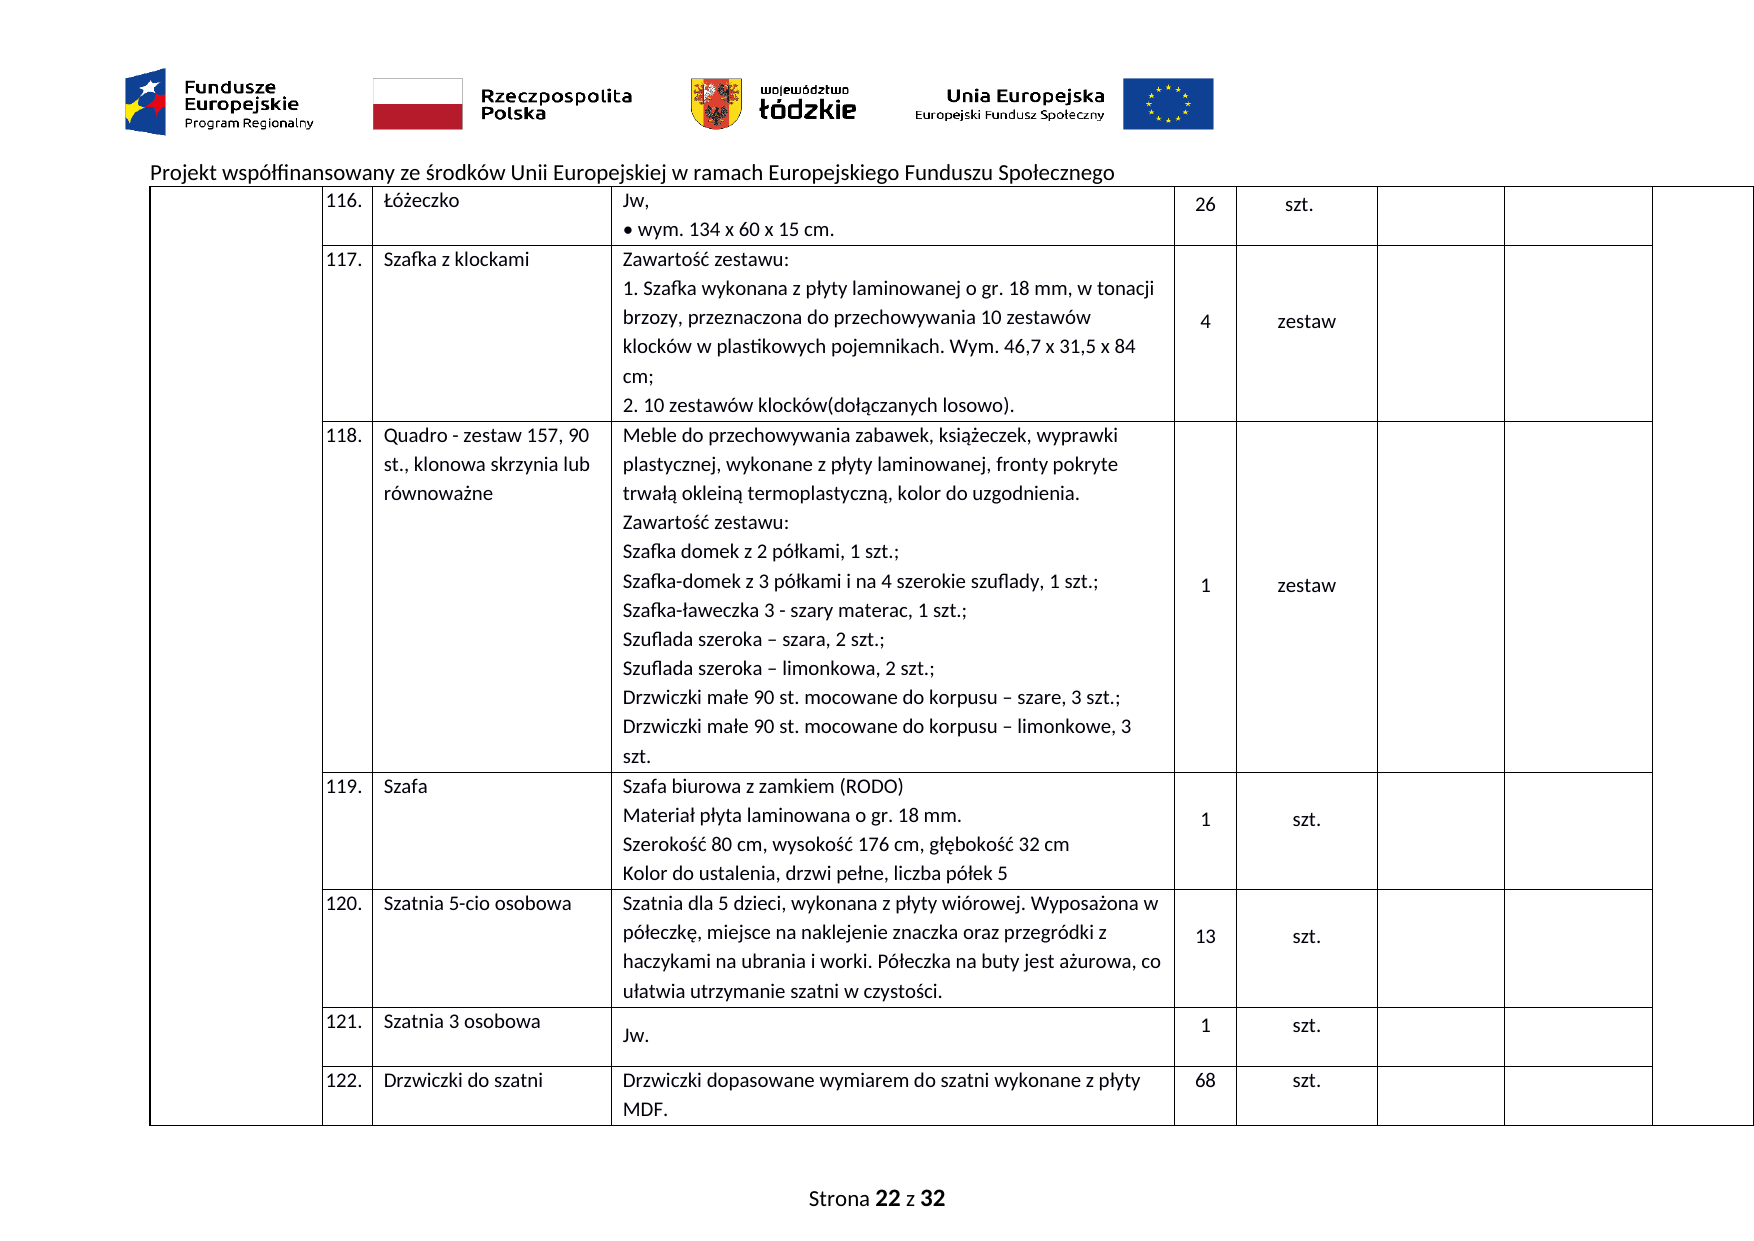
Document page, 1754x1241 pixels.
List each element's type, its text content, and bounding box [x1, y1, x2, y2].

table_cell [1505, 1067, 1652, 1125]
table_cell Szatnia dla 5 dzieci, wykonana z płyty wiórowej. Wyposażona w półeczkę, miejsce na naklejenie znaczka oraz przegródki z haczykami na ubrania i worki. Półeczka na buty jest ażurowa, co ułatwia utrzymanie szatni w czystości. [612, 890, 1174, 1007]
table_cell [1378, 890, 1504, 1007]
table_cell szt. [1237, 1008, 1377, 1066]
table_cell Jw, • wym. 134 x 60 x 15 cm. [612, 187, 1174, 245]
table_cell [323, 246, 372, 421]
table_cell [323, 1067, 372, 1125]
table_cell [1505, 187, 1652, 245]
table_cell 1 [1175, 773, 1236, 889]
table_cell [323, 890, 372, 1007]
table_cell [1378, 187, 1504, 245]
table_cell [1505, 1008, 1652, 1066]
table_cell Łóżeczko [373, 187, 611, 245]
table_cell Jw. [612, 1008, 1174, 1066]
table_cell zestaw [1237, 422, 1377, 772]
table_cell 1 [1175, 422, 1236, 772]
table_cell Szatnia 3 osobowa [373, 1008, 611, 1066]
table_cell Quadro - zestaw 157, 90 st., klonowa skrzynia lub równoważne [373, 422, 611, 772]
table_cell [323, 1008, 372, 1066]
table_cell [1378, 773, 1504, 889]
table_cell [1378, 1067, 1504, 1125]
table_cell Meble do przechowywania zabawek, książeczek, wyprawki plastycznej, wykonane z płyty laminowanej, fronty pokryte trwałą okleiną termoplastyczną, kolor do uzgodnienia. Zawartość zestawu: Szafka domek z 2 półkami, 1 szt.; Szafka-domek z 3 półkami i na 4 szerokie szuflady, 1 szt.; Szafka-ławeczka 3 - szary materac, 1 szt.; Szuflada szeroka – szara, 2 szt.; Szuflada szeroka – limonkowa, 2 szt.; Drzwiczki małe 90 st. mocowane do korpusu – szare, 3 szt.; Drzwiczki małe 90 st. mocowane do korpusu – limonkowe, 3 szt. [612, 422, 1174, 772]
table_cell [1505, 246, 1652, 421]
table_cell 13 [1175, 890, 1236, 1007]
table_cell [323, 773, 372, 889]
table_cell Szafa [373, 773, 611, 889]
table_cell 68 [1175, 1067, 1236, 1125]
table_cell Szafa biurowa z zamkiem (RODO) Materiał płyta laminowana o gr. 18 mm. Szerokość 80 cm, wysokość 176 cm, głębokość 32 cm Kolor do ustalenia, drzwi pełne, liczba półek 5 [612, 773, 1174, 889]
table_cell [1378, 1008, 1504, 1066]
table_cell [1378, 246, 1504, 421]
picture [115, 60, 1225, 140]
table_cell [1505, 773, 1652, 889]
table_cell [1505, 890, 1652, 1007]
table_cell szt. [1237, 187, 1377, 245]
table_cell Zawartość zestawu: 1. Szafka wykonana z płyty laminowanej o gr. 18 mm, w tonacji brzozy, przeznaczona do przechowywania 10 zestawów klocków w plastikowych pojemnikach. Wym. 46,7 x 31,5 x 84 cm; 2. 10 zestawów klocków(dołączanych losowo). [612, 246, 1174, 421]
table_cell szt. [1237, 773, 1377, 889]
table_cell 1 [1175, 1008, 1236, 1066]
table_cell Szatnia 5-cio osobowa [373, 890, 611, 1007]
table_cell Szafka z klockami [373, 246, 611, 421]
table_cell 4 [1175, 246, 1236, 421]
table_cell [1505, 422, 1652, 772]
table_cell [323, 187, 372, 245]
table_cell Drzwiczki dopasowane wymiarem do szatni wykonane z płyty MDF. [612, 1067, 1174, 1125]
table_cell szt. [1237, 1067, 1377, 1125]
table_cell [1378, 422, 1504, 772]
table_cell [323, 422, 372, 772]
table_cell szt. [1237, 890, 1377, 1007]
table_cell zestaw [1237, 246, 1377, 421]
table_cell 26 [1175, 187, 1236, 245]
table_cell Drzwiczki do szatni [373, 1067, 611, 1125]
